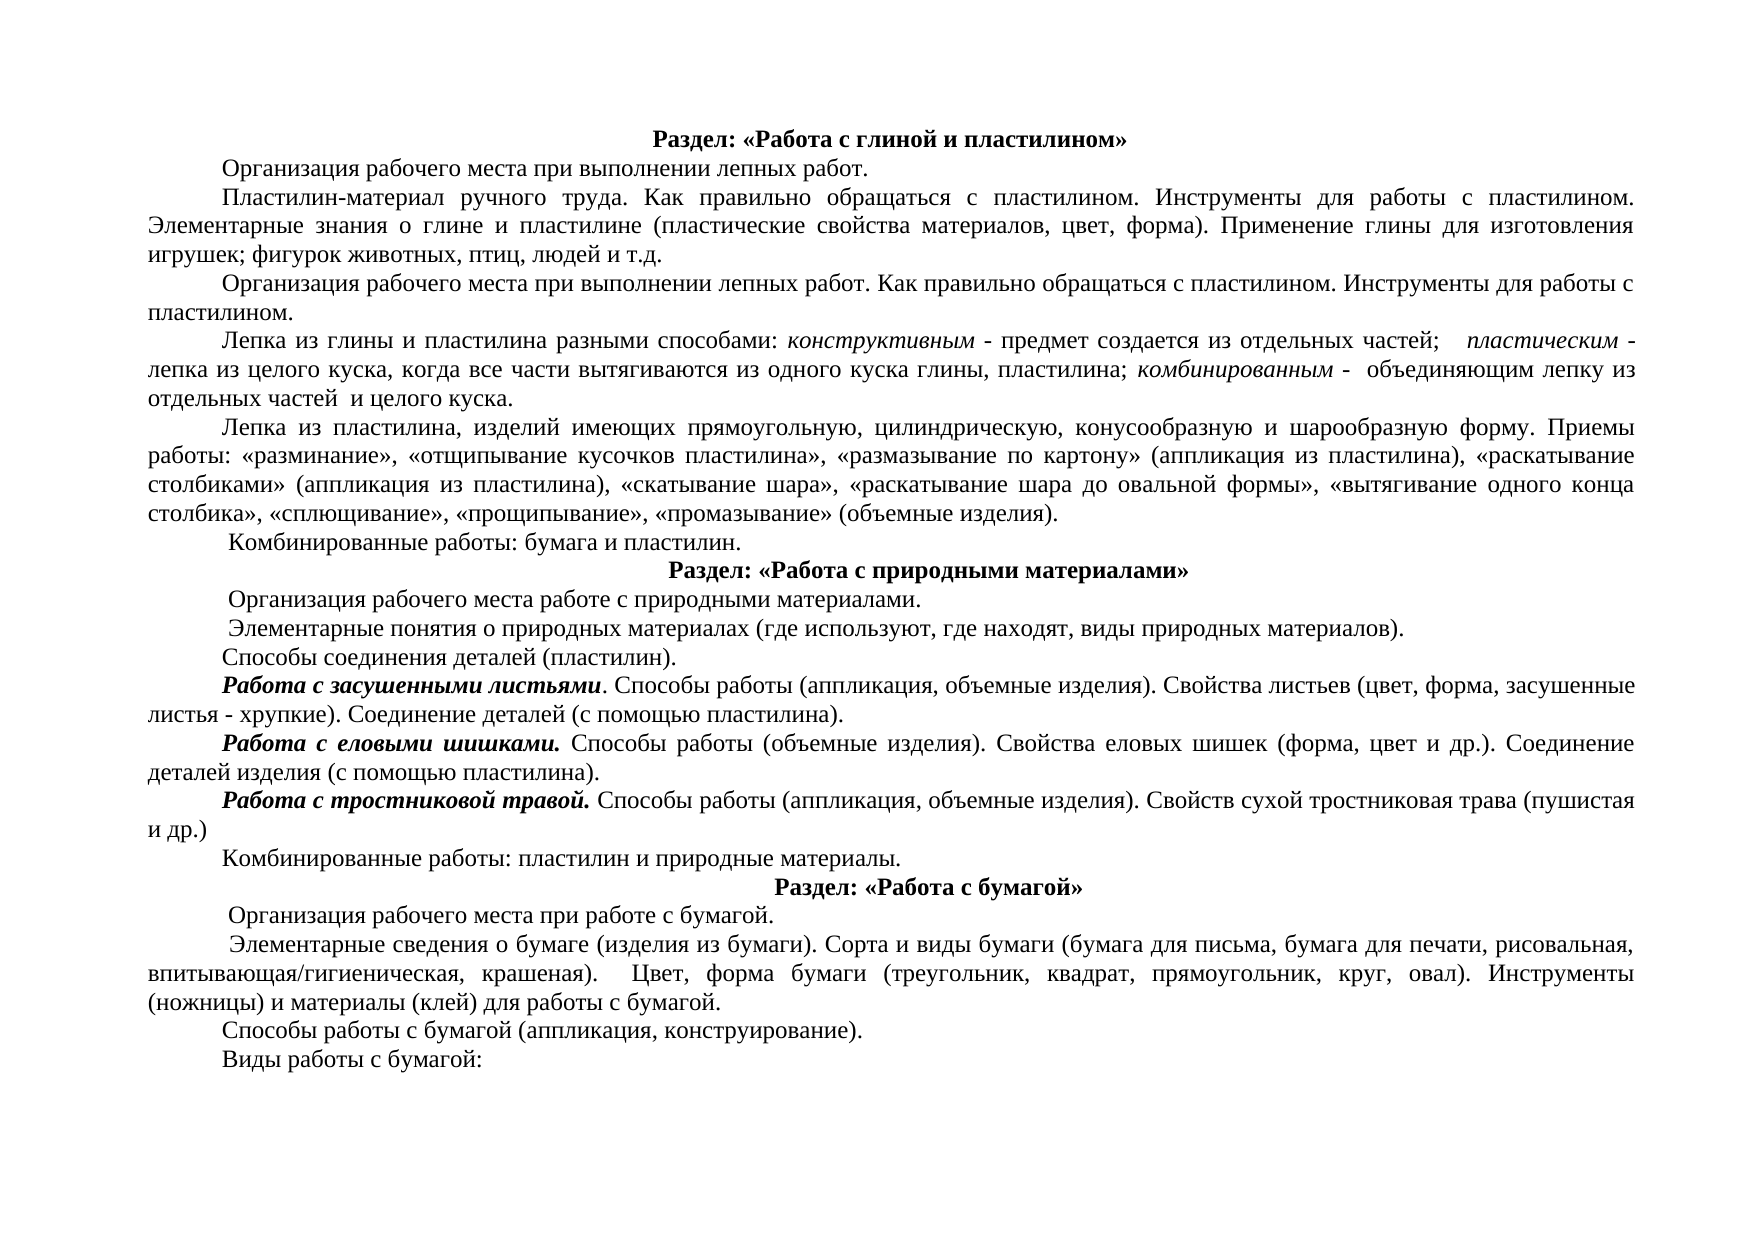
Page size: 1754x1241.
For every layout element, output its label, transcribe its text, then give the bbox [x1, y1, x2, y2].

text Раздел: «Работа с бумагой» [148, 872, 1636, 900]
text Работа с еловыми шишками. Способы работы (объемные изделия). Свойства еловых шишек (форма, цвет и др.). Соединение деталей изделия (с помощью пластилина). [148, 728, 1636, 785]
text Способы соединения деталей (пластилин). [148, 642, 1636, 670]
text Организация рабочего места работе с природными материалами. [148, 584, 1636, 613]
text Раздел: «Работа с природными материалами» [148, 555, 1636, 584]
text Организация рабочего места при выполнении лепных работ. Как правильно обращаться с пластилином. Инструменты для работы с пластилином. [148, 268, 1636, 325]
text Элементарные сведения о бумаге (изделия из бумаги). Сорта и виды бумаги (бумага для письма, бумага для печати, рисовальная, впитывающая/гигиеническая, крашеная). Цвет, форма бумаги (треугольник, квадрат, прямоугольник, круг, овал). Инструменты (ножницы) и материалы (клей) для работы с бумагой. [148, 929, 1636, 1015]
text Раздел: «Работа с глиной и пластилином» [148, 124, 1632, 153]
text Комбинированные работы: пластилин и природные материалы. [148, 843, 1636, 872]
text Элементарные понятия о природных материалах (где используют, где находят, виды природных материалов). [148, 613, 1636, 642]
text Работа с засушенными листьями. Способы работы (аппликация, объемные изделия). Свойства листьев (цвет, форма, засушенные листья - хрупкие). Соединение деталей (с помощью пластилина). [148, 670, 1636, 728]
text Комбинированные работы: бумага и пластилин. [148, 527, 1636, 555]
text Лепка из пластилина, изделий имеющих прямоугольную, цилиндрическую, конусообразную и шарообразную форму. Приемы работы: «разминание», «отщипывание кусочков пластилина», «размазывание по картону» (аппликация из пластилина), «раскатывание столбиками» (аппликация из пластилина), «скатывание шара», «раскатывание шара до овальной формы», «вытягивание одного конца столбика», «сплющивание», «прощипывание», «промазывание» (объемные изделия). [148, 412, 1636, 527]
text Виды работы с бумагой: [148, 1044, 1636, 1073]
text Лепка из глины и пластилина разными способами: конструктивным - предмет создается из отдельных частей; пластическим - лепка из целого куска, когда все части вытягиваются из одного куска глины, пластилина; комбинированным - объединяющим лепку из отдельных частей и целого куска. [148, 325, 1636, 412]
text Работа с тростниковой травой. Способы работы (аппликация, объемные изделия). Свойств сухой тростниковая трава (пушистая и др.) [148, 785, 1636, 843]
text Организация рабочего места при выполнении лепных работ. [148, 153, 1636, 182]
text Организация рабочего места при работе с бумагой. [148, 900, 1636, 929]
text Способы работы с бумагой (аппликация, конструирование). [148, 1015, 1636, 1044]
text Пластилин-материал ручного труда. Как правильно обращаться с пластилином. Инструменты для работы с пластилином. Элементарные знания о глине и пластилине (пластические свойства материалов, цвет, форма). Применение глины для изготовления игрушек; фигурок животных, птиц, людей и т.д. [148, 182, 1636, 268]
